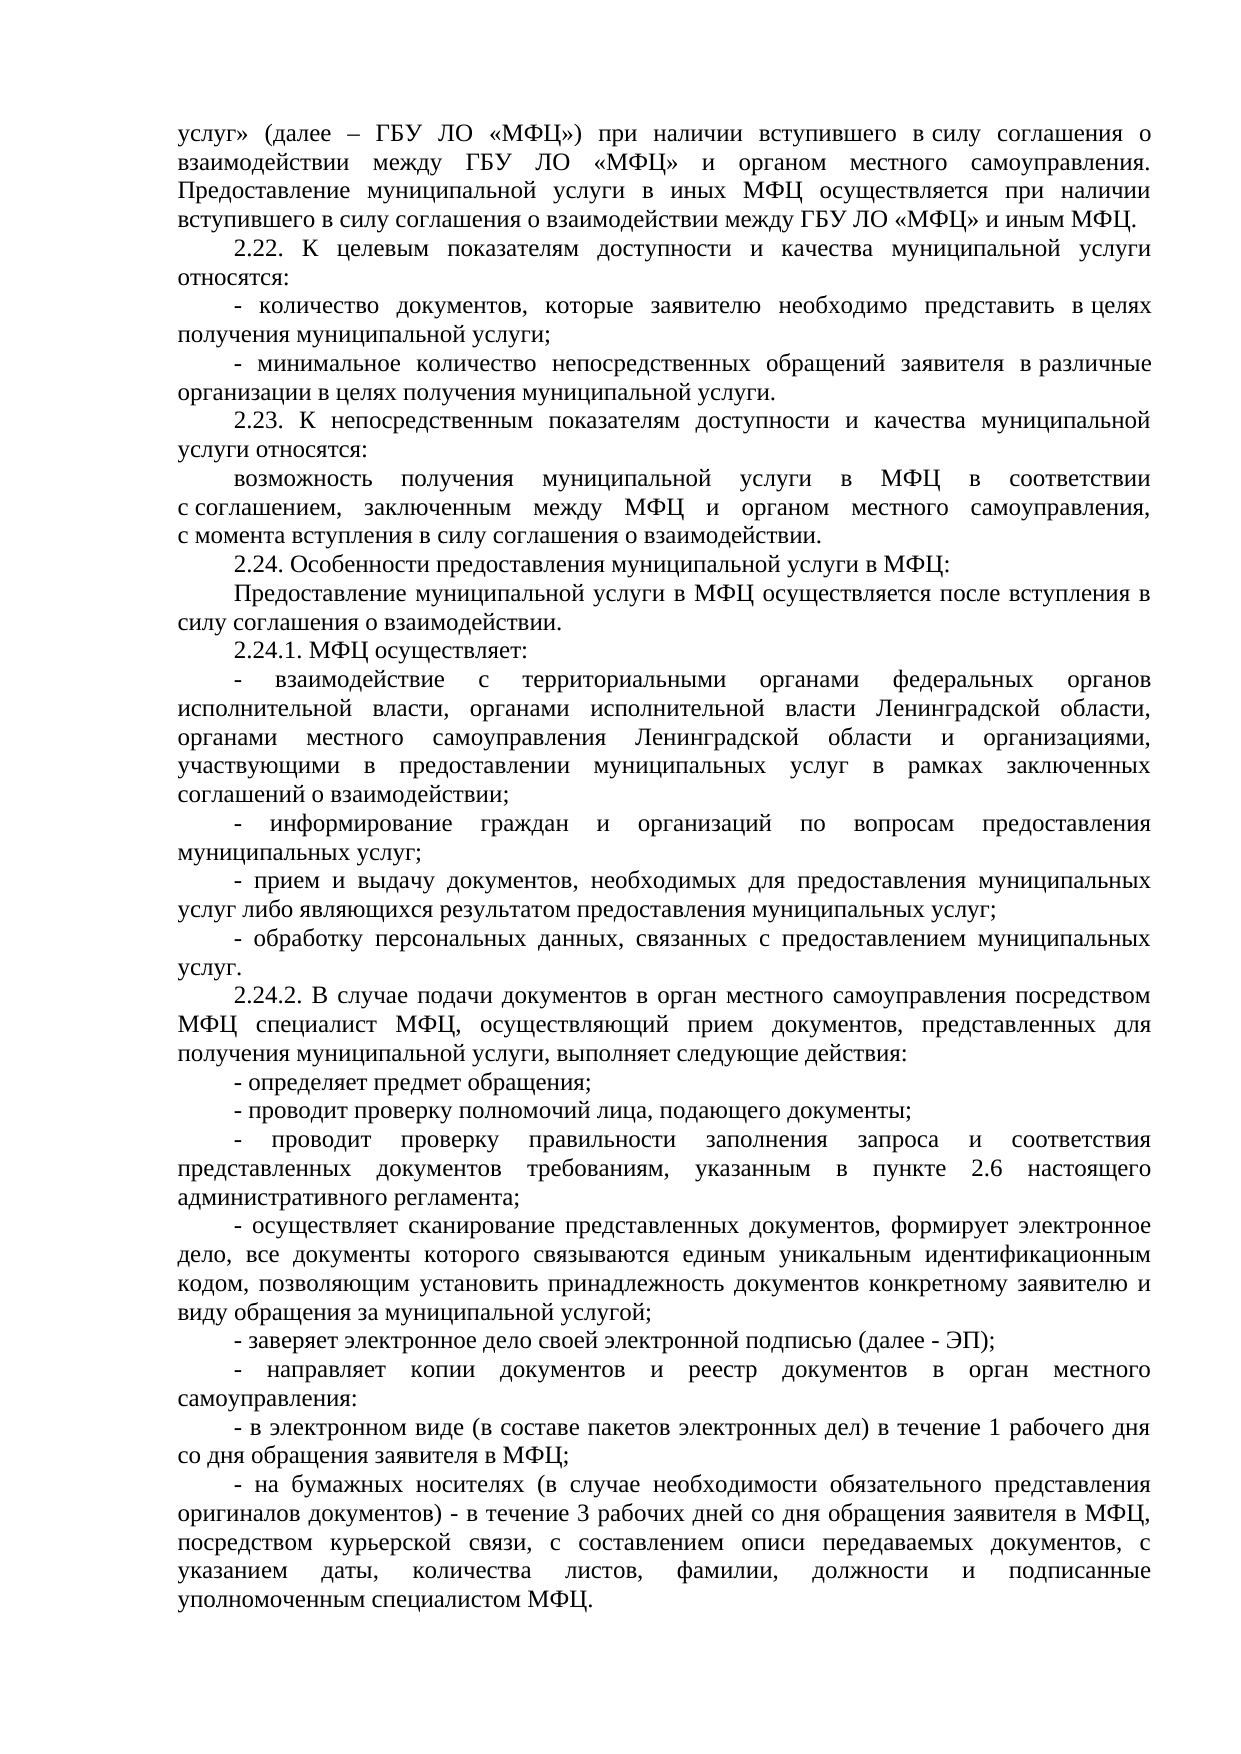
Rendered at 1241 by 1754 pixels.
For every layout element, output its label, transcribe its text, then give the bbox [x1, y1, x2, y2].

text - прием и выдачу документов, необходимых для предоставления муниципальных услуг либо являющихся результатом предоставления муниципальных услуг; [177, 866, 1152, 923]
text - в электронном виде (в составе пакетов электронных дел) в течение 1 рабочего дня со дня обращения заявителя в МФЦ; [177, 1412, 1152, 1469]
text 2.23. К непосредственным показателям доступности и качества муниципальной услуги относятся: [177, 406, 1152, 463]
text 2.24.1. МФЦ осуществляет: [177, 636, 1152, 664]
text 2.22. К целевым показателям доступности и качества муниципальной услуги относятся: [177, 233, 1152, 291]
text Предоставление муниципальной услуги в МФЦ осуществляется после вступления в силу соглашения о взаимодействии. [177, 578, 1152, 636]
text - заверяет электронное дело своей электронной подписью (далее - ЭП); [177, 1326, 1152, 1354]
text - информирование граждан и организаций по вопросам предоставления муниципальных услуг; [177, 808, 1152, 866]
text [177, 118, 1152, 233]
text - взаимодействие с территориальными органами федеральных органов исполнительной власти, органами исполнительной власти Ленинградской области, органами местного самоуправления Ленинградской области и организациями, участвующими в предоставлении муниципальных услуг в рамках заключенных соглашений о взаимодействии; [177, 664, 1152, 808]
text 2.24. Особенности предоставления муниципальной услуги в МФЦ: [177, 549, 1152, 578]
text - минимальное количество непосредственных обращений заявителя в различные организации в целях получения муниципальной услуги. [177, 348, 1152, 406]
text - на бумажных носителях (в случае необходимости обязательного представления оригиналов документов) - в течение 3 рабочих дней со дня обращения заявителя в МФЦ, посредством курьерской связи, с составлением описи передаваемых документов, с указанием даты, количества листов, фамилии, должности и подписанные уполномоченным специалистом МФЦ. [177, 1469, 1152, 1613]
text - обработку персональных данных, связанных с предоставлением муниципальных услуг. [177, 923, 1152, 981]
text 2.24.2. В случае подачи документов в орган местного самоуправления посредством МФЦ специалист МФЦ, осуществляющий прием документов, представленных для получения муниципальной услуги, выполняет следующие действия: [177, 981, 1152, 1067]
text - определяет предмет обращения; [177, 1067, 1152, 1096]
text - направляет копии документов и реестр документов в орган местного самоуправления: [177, 1354, 1152, 1412]
text - осуществляет сканирование представленных документов, формирует электронное дело, все документы которого связываются единым уникальным идентификационным кодом, позволяющим установить принадлежность документов конкретному заявителю и виду обращения за муниципальной услугой; [177, 1211, 1152, 1326]
text возможность получения муниципальной услуги в МФЦ в соответствии с соглашением, заключенным между МФЦ и органом местного самоуправления, с момента вступления в силу соглашения о взаимодействии. [177, 463, 1152, 549]
text - проводит проверку правильности заполнения запроса и соответствия представленных документов требованиям, указанным в пункте 2.6 настоящего административного регламента; [177, 1124, 1152, 1211]
text - проводит проверку полномочий лица, подающего документы; [177, 1096, 1152, 1124]
text - количество документов, которые заявителю необходимо представить в целях получения муниципальной услуги; [177, 291, 1152, 348]
